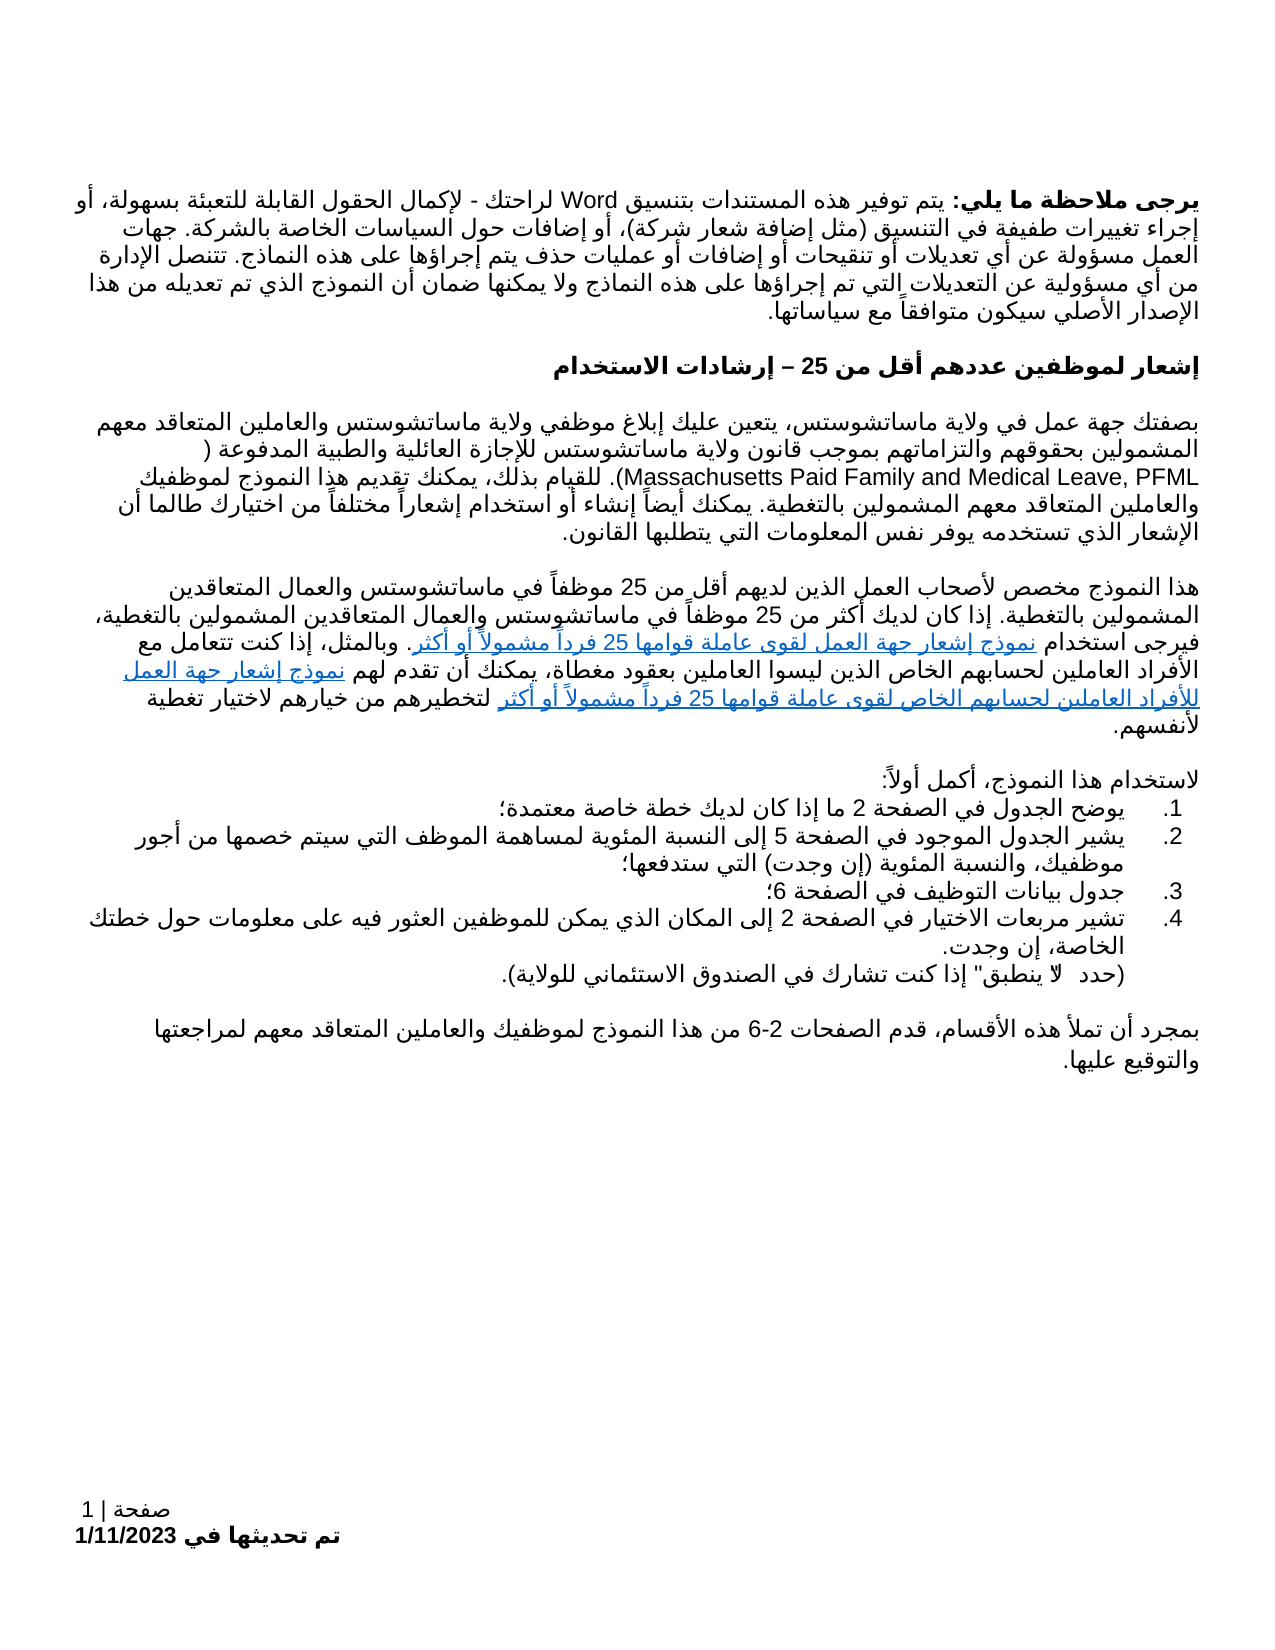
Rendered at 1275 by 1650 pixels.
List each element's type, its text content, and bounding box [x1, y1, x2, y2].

text يرجى ملاحظة ما يلي: يتم توفير هذه المستندات بتنسيق Word لراحتك - لإكمال الحقول القابلة للتعبئة بسهولة، أو إجراء تغييرات طفيفة في التنسيق (مثل إضافة شعار شركة)، أو إضافات حول السياسات الخاصة بالشركة. جهات العمل مسؤولة عن أي تعديلات أو تنقيحات أو إضافات أو عمليات حذف يتم إجراؤها على هذه النماذج. تتنصل الإدارة من أي مسؤولية عن التعديلات التي تم إجراؤها على هذه النماذج ولا يمكنها ضمان أن النموذج الذي تم تعديله من هذا الإصدار الأصلي سيكون متوافقاً مع سياساتها. [75, 186, 1200, 324]
list يوضح الجدول في الصفحة 2 ما إذا كان لديك خطة خاصة معتمدة؛ [75, 794, 1162, 822]
list تشير مربعات الاختيار في الصفحة 2 إلى المكان الذي يمكن للموظفين العثور فيه على معلومات حول خطتك الخاصة، إن وجدت. (حدد "لا ينطبق" إذا كنت تشارك في الصندوق الاستئماني للولاية). [75, 904, 1162, 987]
text هذا النموذج مخصص لأصحاب العمل الذين لديهم أقل من 25 موظفاً في ماساتشوستس والعمال المتعاقدين المشمولين بالتغطية. إذا كان لديك أكثر من 25 موظفاً في ماساتشوستس والعمال المتعاقدين المشمولين بالتغطية، فيرجى استخدام نموذج إشعار جهة العمل لقوى عاملة قوامها 25 فرداً مشمولاً أو أكثر. وبالمثل، إذا كنت تتعامل مع الأفراد العاملين لحسابهم الخاص الذين ليسوا العاملين بعقود مغطاة، يمكنك أن تقدم لهم نموذج إشعار جهة العمل للأفراد العاملين لحسابهم الخاص لقوى عاملة قوامها 25 فرداً مشمولاً أو أكثر لتخطيرهم من خيارهم لاختيار تغطية لأنفسهم. [75, 573, 1200, 739]
list جدول بيانات التوظيف في الصفحة 6؛ [75, 877, 1162, 904]
text بصفتك جهة عمل في ولاية ماساتشوستس، يتعين عليك إبلاغ موظفي ولاية ماساتشوستس والعاملين المتعاقد معهم المشمولين بحقوقهم والتزاماتهم بموجب قانون ولاية ماساتشوستس للإجازة العائلية والطبية المدفوعة (Massachusetts Paid Family and Medical Leave, PFML). للقيام بذلك، يمكنك تقديم هذا النموذج لموظفيك والعاملين المتعاقد معهم المشمولين بالتغطية. يمكنك أيضاً إنشاء أو استخدام إشعاراً مختلفاً من اختيارك طالما أن الإشعار الذي تستخدمه يوفر نفس المعلومات التي يتطلبها القانون. [75, 407, 1200, 546]
text بمجرد أن تملأ هذه الأقسام، قدم الصفحات 2-6 من هذا النموذج لموظفيك والعاملين المتعاقد معهم لمراجعتها والتوقيع عليها. [75, 1015, 1200, 1074]
list يشير الجدول الموجود في الصفحة 5 إلى النسبة المئوية لمساهمة الموظف التي سيتم خصمها من أجور موظفيك، والنسبة المئوية (إن وجدت) التي ستدفعها؛ [75, 822, 1162, 877]
text لاستخدام هذا النموذج، أكمل أولاً: [75, 766, 1200, 794]
text إشعار لموظفين عددهم أقل من 25 – إرشادات الاستخدام [75, 352, 1200, 407]
